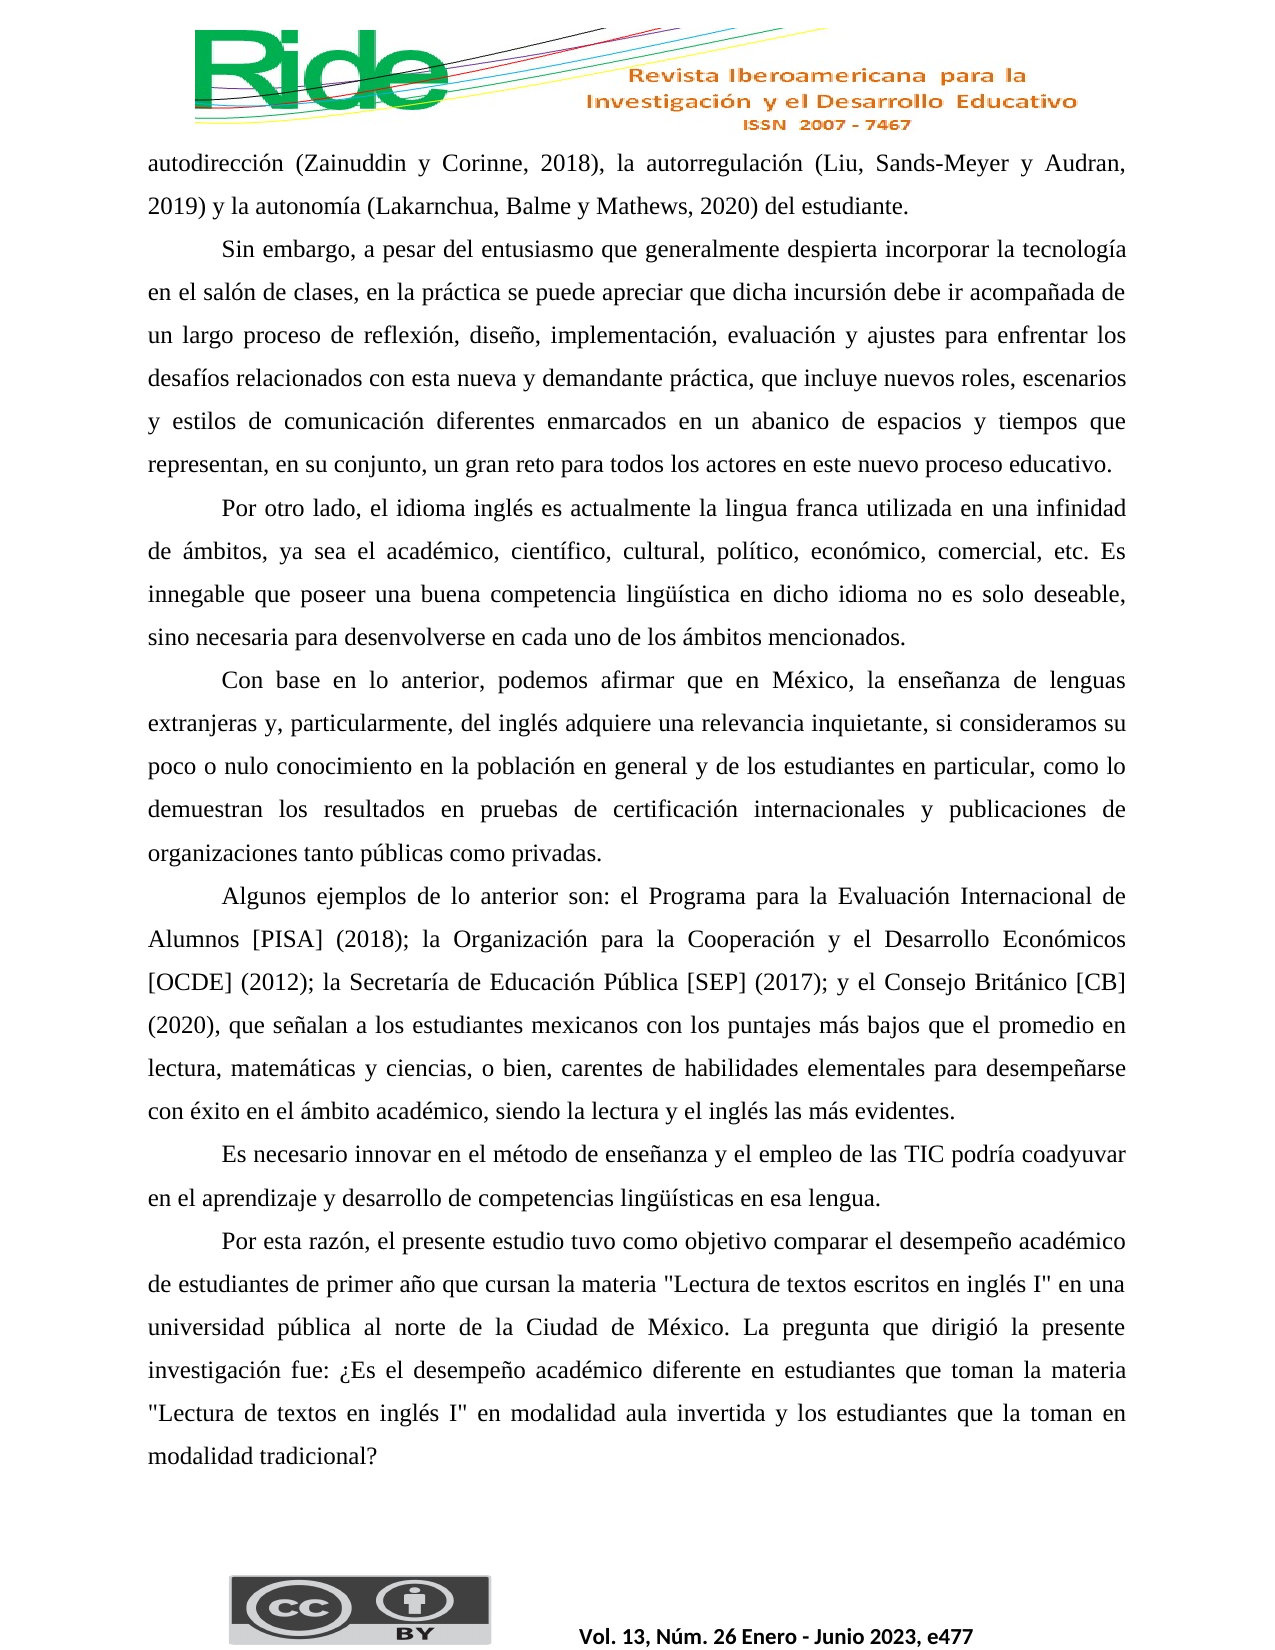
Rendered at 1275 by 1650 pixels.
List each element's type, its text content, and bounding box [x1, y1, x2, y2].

picture [194, 28, 1081, 133]
text Es necesario innovar en el método de enseñanza y el empleo de las TIC podría coadyuvar en el aprendizaje y desarrollo de competencias lingüísticas en esa lengua. [148, 1139, 1127, 1211]
text Sin embargo, a pesar del entusiasmo que generalmente despierta incorporar la tecnología en el salón de clases, en la práctica se puede apreciar que dicha incursión debe ir acompañada de un largo proceso de reflexión, diseño, implementación, evaluación y ajustes para enfrentar los desafíos relacionados con esta nueva y demandante práctica, que incluye nuevos roles, escenarios y estilos de comunicación diferentes enmarcados en un abanico de espacios y tiempos que representan, en su conjunto, un gran reto para todos los actores en este nuevo proceso educativo. [148, 234, 1127, 478]
picture [228, 1575, 492, 1645]
text Con base en lo anterior, podemos afirmar que en México, la enseñanza de lenguas extranjeras y, particularmente, del inglés adquiere una relevancia inquietante, si consideramos su poco o nulo conocimiento en la población en general y de los estudiantes en particular, como lo demuestran los resultados en pruebas de certificación internacionales y publicaciones de organizaciones tanto públicas como privadas. [148, 665, 1127, 866]
text Algunos ejemplos de lo anterior son: el Programa para la Evaluación Internacional de Alumnos [PISA] (2018); la Organización para la Cooperación y el Desarrollo Económicos [OCDE] (2012); la Secretaría de Educación Pública [SEP] (2017); y el Consejo Británico [CB] (2020), que señalan a los estudiantes mexicanos con los puntajes más bajos que el promedio en lectura, matemáticas y ciencias, o bien, carentes de habilidades elementales para desempeñarse con éxito en el ámbito académico, siendo la lectura y el inglés las más evidentes. [148, 881, 1127, 1125]
text Por otro lado, el idioma inglés es actualmente la lingua franca utilizada en una infinidad de ámbitos, ya sea el académico, científico, cultural, político, económico, comercial, etc. Es innegable que poseer una buena competencia lingüística en dicho idioma no es solo deseable, sino necesaria para desenvolverse en cada uno de los ámbitos mencionados. [148, 493, 1127, 651]
text Por esta razón, el presente estudio tuvo como objetivo comparar el desempeño académico de estudiantes de primer año que cursan la materia "Lectura de textos escritos en inglés I" en una universidad pública al norte de la Ciudad de México. La pregunta que dirigió la presente investigación fue: ¿Es el desempeño académico diferente en estudiantes que toman la materia "Lectura de textos en inglés I" en modalidad aula invertida y los estudiantes que la toman en modalidad tradicional? [148, 1226, 1127, 1470]
